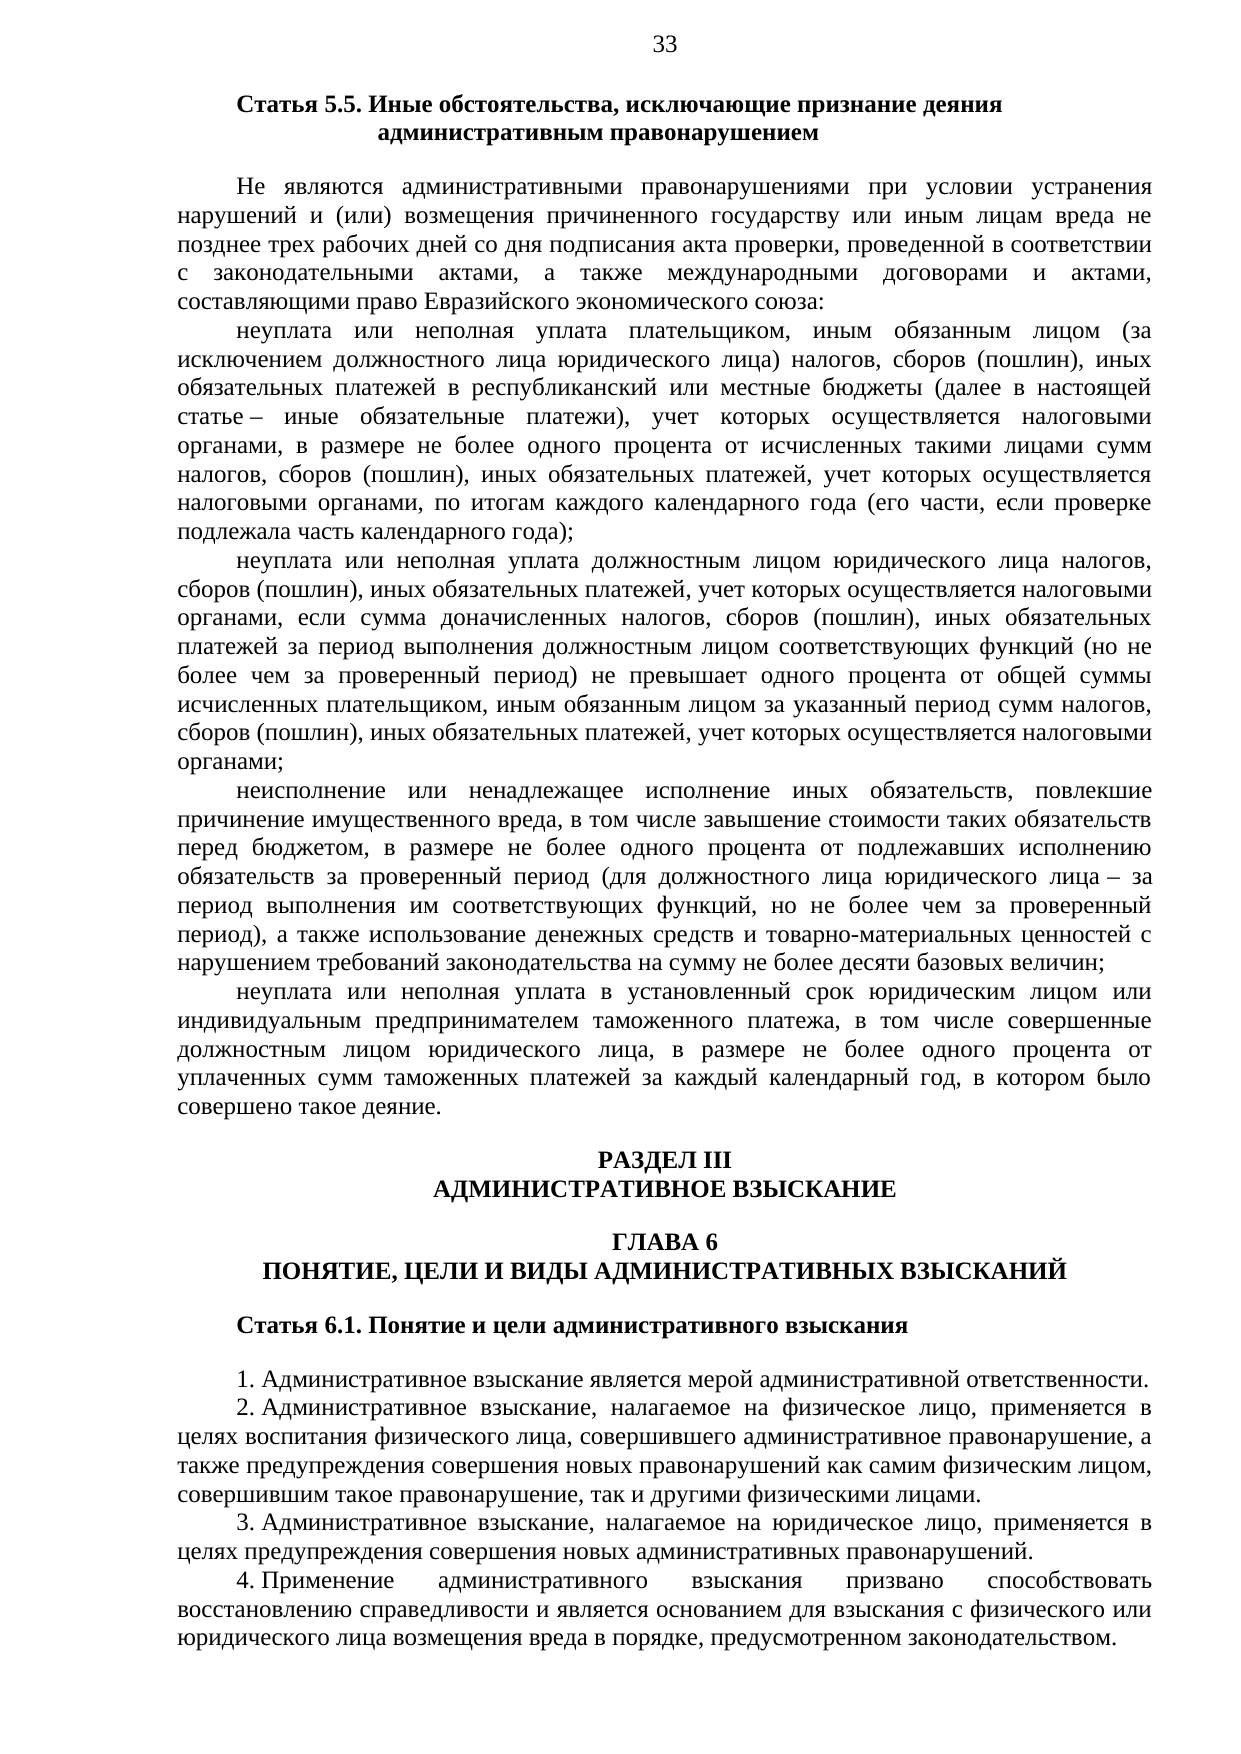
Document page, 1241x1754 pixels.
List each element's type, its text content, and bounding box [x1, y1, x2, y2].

text Не являются административными правонарушениями при условии устранения нарушений и (или) возмещения причиненного государству или иным лицам вреда не позднее трех рабочих дней со дня подписания акта проверки, проведенной в соответствии с законодательными актами, а также международными договорами и актами, составляющими право Евразийского экономического союза: [177, 171, 1153, 315]
text Статья 5.5. Иные обстоятельства, исключающие признание деяния административным правонарушением [236, 89, 1153, 146]
text 3. Административное взыскание, налагаемое на юридическое лицо, применяется в целях предупреждения совершения новых административных правонарушений. [177, 1507, 1153, 1565]
text ГЛАВА 6 ПОНЯТИЕ, ЦЕЛИ И ВИДЫ АДМИНИСТРАТИВНЫХ ВЗЫСКАНИЙ [177, 1227, 1153, 1285]
text неисполнение или ненадлежащее исполнение иных обязательств, повлекшие причинение имущественного вреда, в том числе завышение стоимости таких обязательств перед бюджетом, в размере не более одного процента от подлежавших исполнению обязательств за проверенный период (для должностного лица юридического лица – за период выполнения им соответствующих функций, но не более чем за проверенный период), а также использование денежных средств и товарно-материальных ценностей с нарушением требований законодательства на сумму не более десяти базовых величин; [177, 775, 1153, 976]
text 2. Административное взыскание, налагаемое на физическое лицо, применяется в целях воспитания физического лица, совершившего административное правонарушение, а также предупреждения совершения новых правонарушений как самим физическим лицом, совершившим такое правонарушение, так и другими физическими лицами. [177, 1392, 1153, 1507]
text 4. Применение административного взыскания призвано способствовать восстановлению справедливости и является основанием для взыскания с физического или юридического лица возмещения вреда в порядке, предусмотренном законодательством. [177, 1565, 1153, 1651]
text неуплата или неполная уплата в установленный срок юридическим лицом или индивидуальным предпринимателем таможенного платежа, в том числе совершенные должностным лицом юридического лица, в размере не более одного процента от уплаченных сумм таможенных платежей за каждый календарный год, в котором было совершено такое деяние. [177, 976, 1153, 1120]
text неуплата или неполная уплата должностным лицом юридического лица налогов, сборов (пошлин), иных обязательных платежей, учет которых осуществляется налоговыми органами, если сумма доначисленных налогов, сборов (пошлин), иных обязательных платежей за период выполнения должностным лицом соответствующих функций (но не более чем за проверенный период) не превышает одного процента от общей суммы исчисленных плательщиком, иным обязанным лицом за указанный период сумм налогов, сборов (пошлин), иных обязательных платежей, учет которых осуществляется налоговыми органами; [177, 545, 1153, 775]
text 1. Административное взыскание является мерой административной ответственности. [177, 1364, 1153, 1392]
text Статья 6.1. Понятие и цели административного взыскания [236, 1310, 1153, 1339]
text РАЗДЕЛ ІІІ АДМИНИСТРАТИВНОЕ ВЗЫСКАНИЕ [177, 1145, 1153, 1202]
text неуплата или неполная уплата плательщиком, иным обязанным лицом (за исключением должностного лица юридического лица) налогов, сборов (пошлин), иных обязательных платежей в республиканский или местные бюджеты (далее в настоящей статье – иные обязательные платежи), учет которых осуществляется налоговыми органами, в размере не более одного процента от исчисленных такими лицами сумм налогов, сборов (пошлин), иных обязательных платежей, учет которых осуществляется налоговыми органами, по итогам каждого календарного года (его части, если проверке подлежала часть календарного года); [177, 315, 1153, 545]
